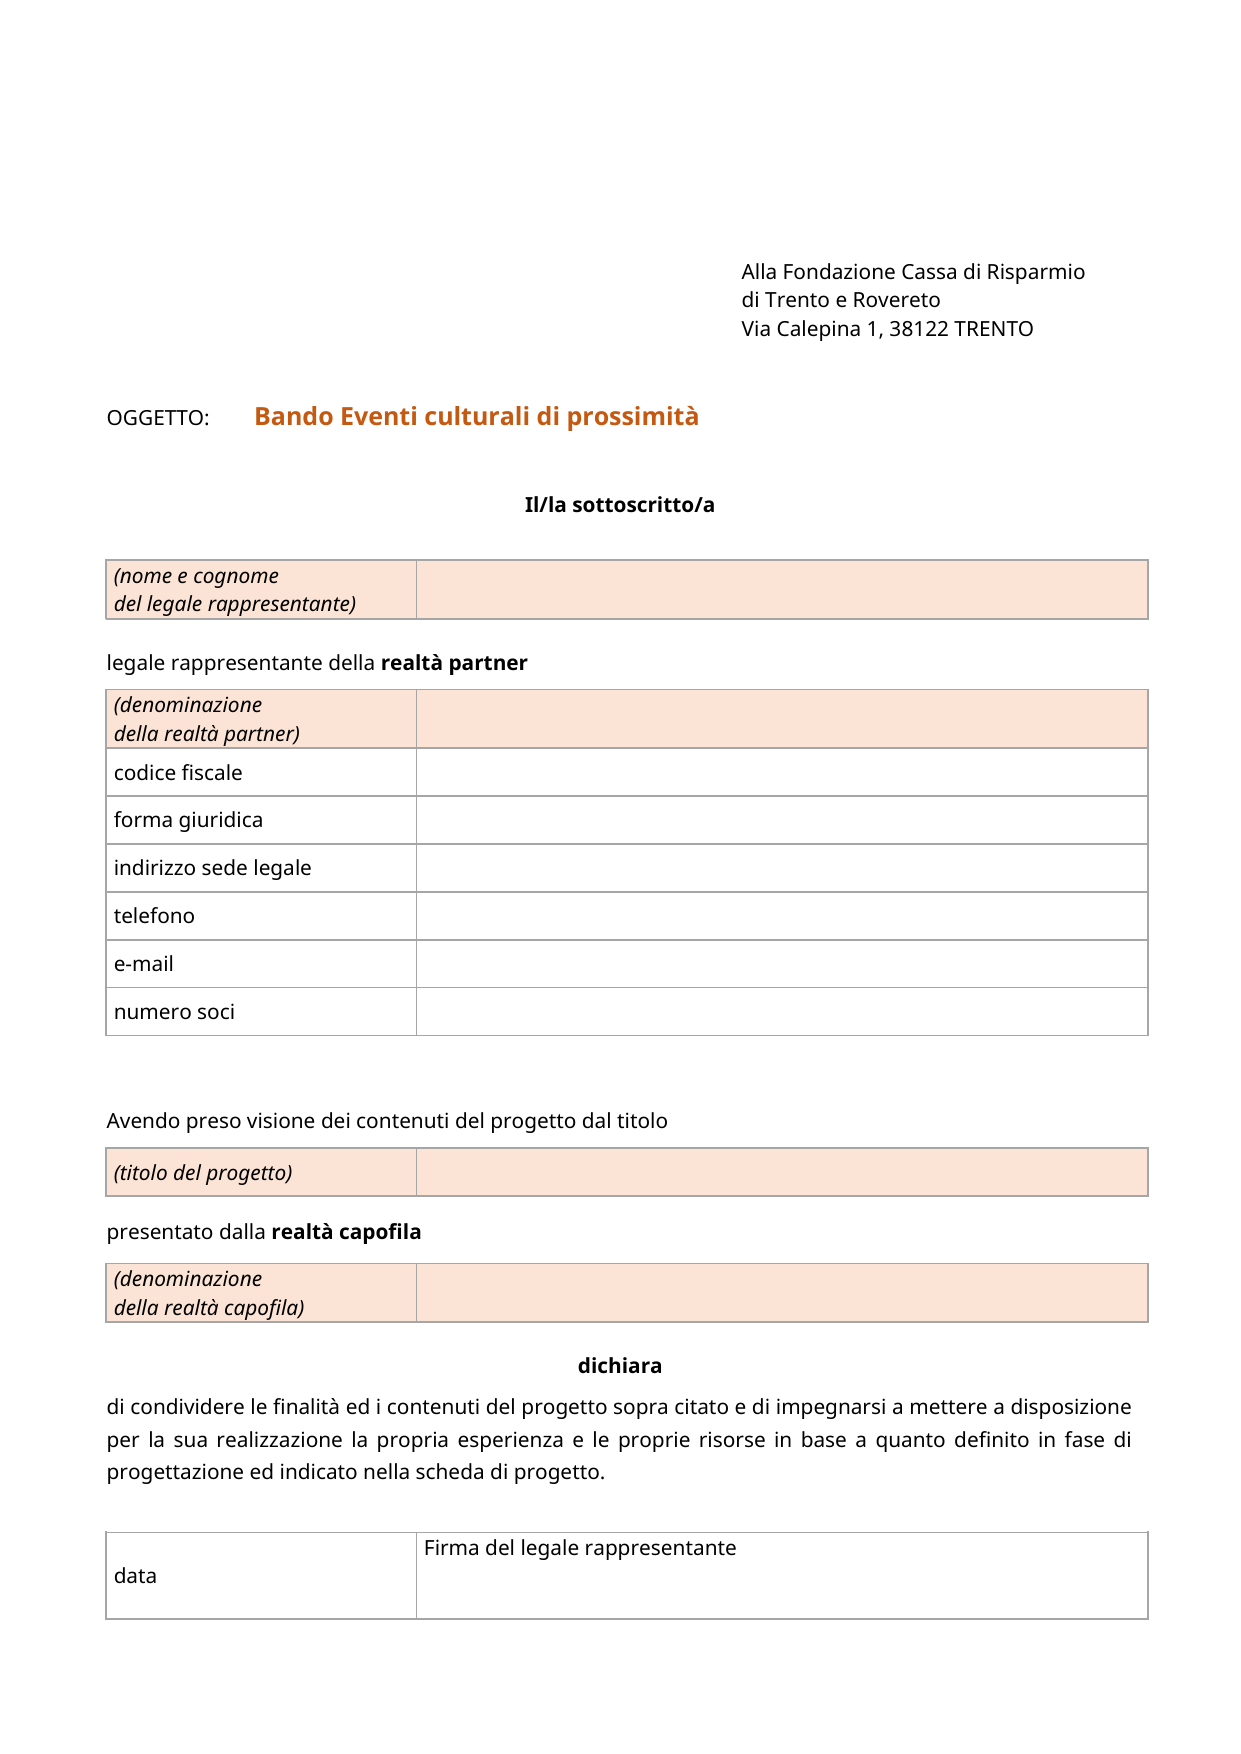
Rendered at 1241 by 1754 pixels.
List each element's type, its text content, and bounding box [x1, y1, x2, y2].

table_cell e-mail [107, 941, 416, 987]
table_header [417, 1149, 1147, 1195]
table_header [417, 561, 1147, 618]
text OGGETTO: Bando Eventi culturali di prossimità [106, 399, 1134, 433]
table_cell [417, 941, 1147, 987]
table_header (denominazione della realtà partner) [107, 690, 416, 747]
table_header [417, 690, 1147, 747]
table_header (nome e cognome del legale rappresentante) [107, 561, 416, 618]
table_cell [417, 797, 1147, 843]
text Via Calepina 1, 38122 TRENTO [741, 314, 1134, 342]
text Alla Fondazione Cassa di Risparmio [741, 257, 1134, 285]
table_cell [417, 988, 1147, 1035]
text dichiara [106, 1351, 1134, 1380]
table_header Firma del legale rappresentante [417, 1533, 1147, 1618]
text di condividere le finalità ed i contenuti del progetto sopra citato e di impegnarsi a mettere a disposizione per la sua realizzazione la propria esperienza e le proprie risorse in base a quanto definito in fase di progettazione ed indicato nella scheda di progetto. [106, 1392, 1134, 1486]
table_cell numero soci [107, 988, 416, 1035]
text legale rappresentante della realtà partner [106, 648, 1134, 676]
table_cell [417, 893, 1147, 939]
table_cell telefono [107, 893, 416, 939]
table_cell indirizzo sede legale [107, 845, 416, 891]
table_header (titolo del progetto) [107, 1149, 416, 1195]
text Il/la sottoscritto/a [106, 490, 1134, 518]
text Avendo preso visione dei contenuti del progetto dal titolo [106, 1106, 1134, 1135]
text presentato dalla realtà capofila [106, 1217, 1134, 1246]
table_cell forma giuridica [107, 797, 416, 843]
text di Trento e Rovereto [741, 285, 1134, 314]
table_cell [417, 845, 1147, 891]
table_header [417, 1264, 1147, 1321]
table_header data [107, 1533, 416, 1618]
table_header (denominazione della realtà capofila) [107, 1264, 416, 1321]
table_cell [417, 749, 1147, 795]
table_cell codice fiscale [107, 749, 416, 795]
